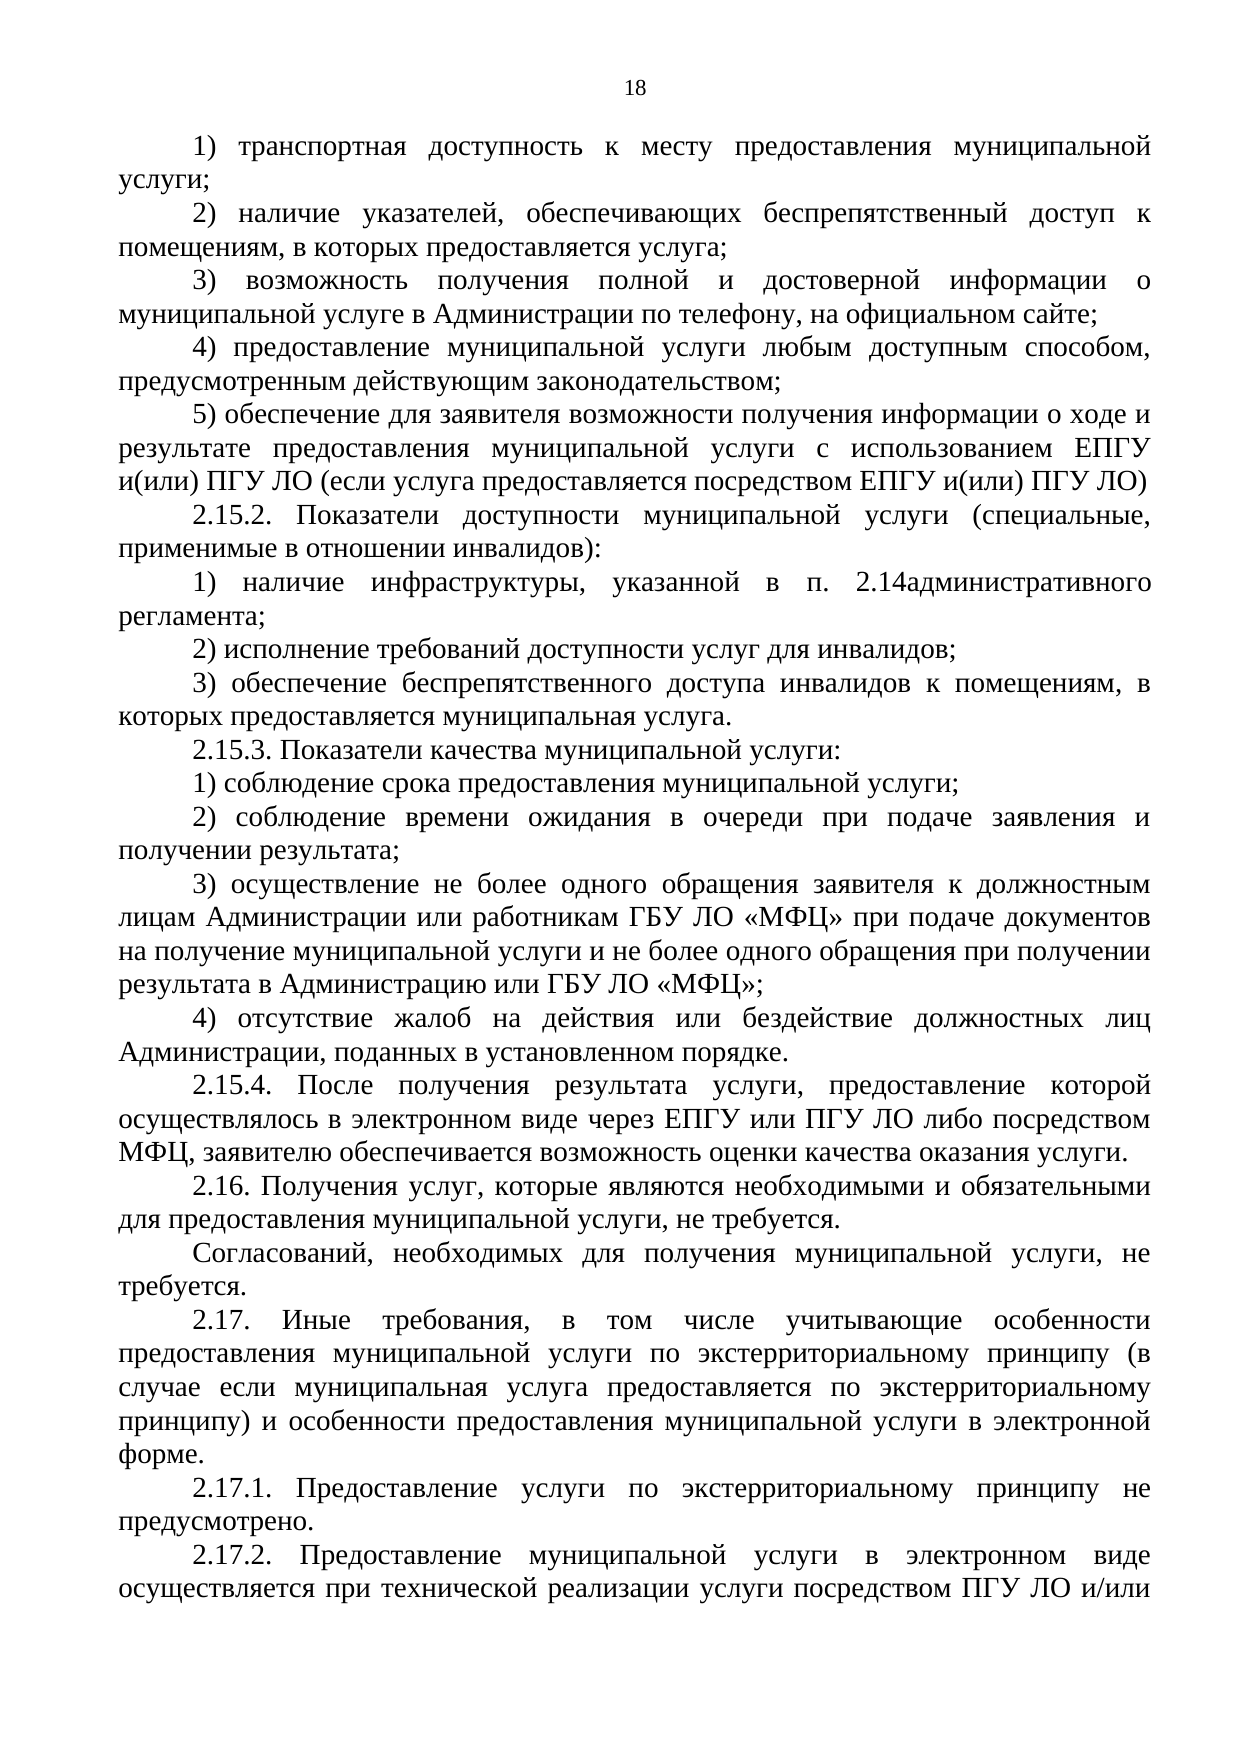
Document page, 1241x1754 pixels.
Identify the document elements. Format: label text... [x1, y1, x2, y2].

text 5) обеспечение для заявителя возможности получения информации о ходе и результате предоставления муниципальной услуги с использованием ЕПГУ и(или) ПГУ ЛО (если услуга предоставляется посредством ЕПГУ и(или) ПГУ ЛО) [118, 396, 1152, 497]
text 4) предоставление муниципальной услуги любым доступным способом, предусмотренным действующим законодательством; [118, 329, 1152, 396]
text 1) транспортная доступность к месту предоставления муниципальной услуги; [118, 128, 1152, 195]
text 2.15.2. Показатели доступности муниципальной услуги (специальные, применимые в отношении инвалидов): [118, 497, 1152, 564]
text 2) соблюдение времени ожидания в очереди при подаче заявления и получении результата; [118, 799, 1152, 866]
text 1) соблюдение срока предоставления муниципальной услуги; [118, 765, 1152, 799]
text 2.17.1. Предоставление услуги по экстерриториальному принципу не предусмотрено. [118, 1470, 1152, 1537]
text 3) обеспечение беспрепятственного доступа инвалидов к помещениям, в которых предоставляется муниципальная услуга. [118, 665, 1152, 732]
text 3) осуществление не более одного обращения заявителя к должностным лицам Администрации или работникам ГБУ ЛО «МФЦ» при подаче документов на получение муниципальной услуги и не более одного обращения при получении результата в Администрацию или ГБУ ЛО «МФЦ»; [118, 866, 1152, 1000]
text 2) наличие указателей, обеспечивающих беспрепятственный доступ к помещениям, в которых предоставляется услуга; [118, 195, 1152, 262]
text 2) исполнение требований доступности услуг для инвалидов; [118, 631, 1152, 665]
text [118, 1537, 1152, 1604]
text 2.15.4. После получения результата услуги, предоставление которой осуществлялось в электронном виде через ЕПГУ или ПГУ ЛО либо посредством МФЦ, заявителю обеспечивается возможность оценки качества оказания услуги. [118, 1067, 1152, 1168]
text 2.15.3. Показатели качества муниципальной услуги: [118, 732, 1152, 765]
text Согласований, необходимых для получения муниципальной услуги, не требуется. [118, 1235, 1152, 1302]
text 1) наличие инфраструктуры, указанной в п. 2.14административного регламента; [118, 564, 1152, 631]
text 2.16. Получения услуг, которые являются необходимыми и обязательными для предоставления муниципальной услуги, не требуется. [118, 1168, 1152, 1235]
text 4) отсутствие жалоб на действия или бездействие должностных лиц Администрации, поданных в установленном порядке. [118, 1000, 1152, 1067]
text 3) возможность получения полной и достоверной информации о муниципальной услуге в Администрации по телефону, на официальном сайте; [118, 262, 1152, 329]
text 2.17. Иные требования, в том числе учитывающие особенности предоставления муниципальной услуги по экстерриториальному принципу (в случае если муниципальная услуга предоставляется по экстерриториальному принципу) и особенности предоставления муниципальной услуги в электронной форме. [118, 1302, 1152, 1470]
